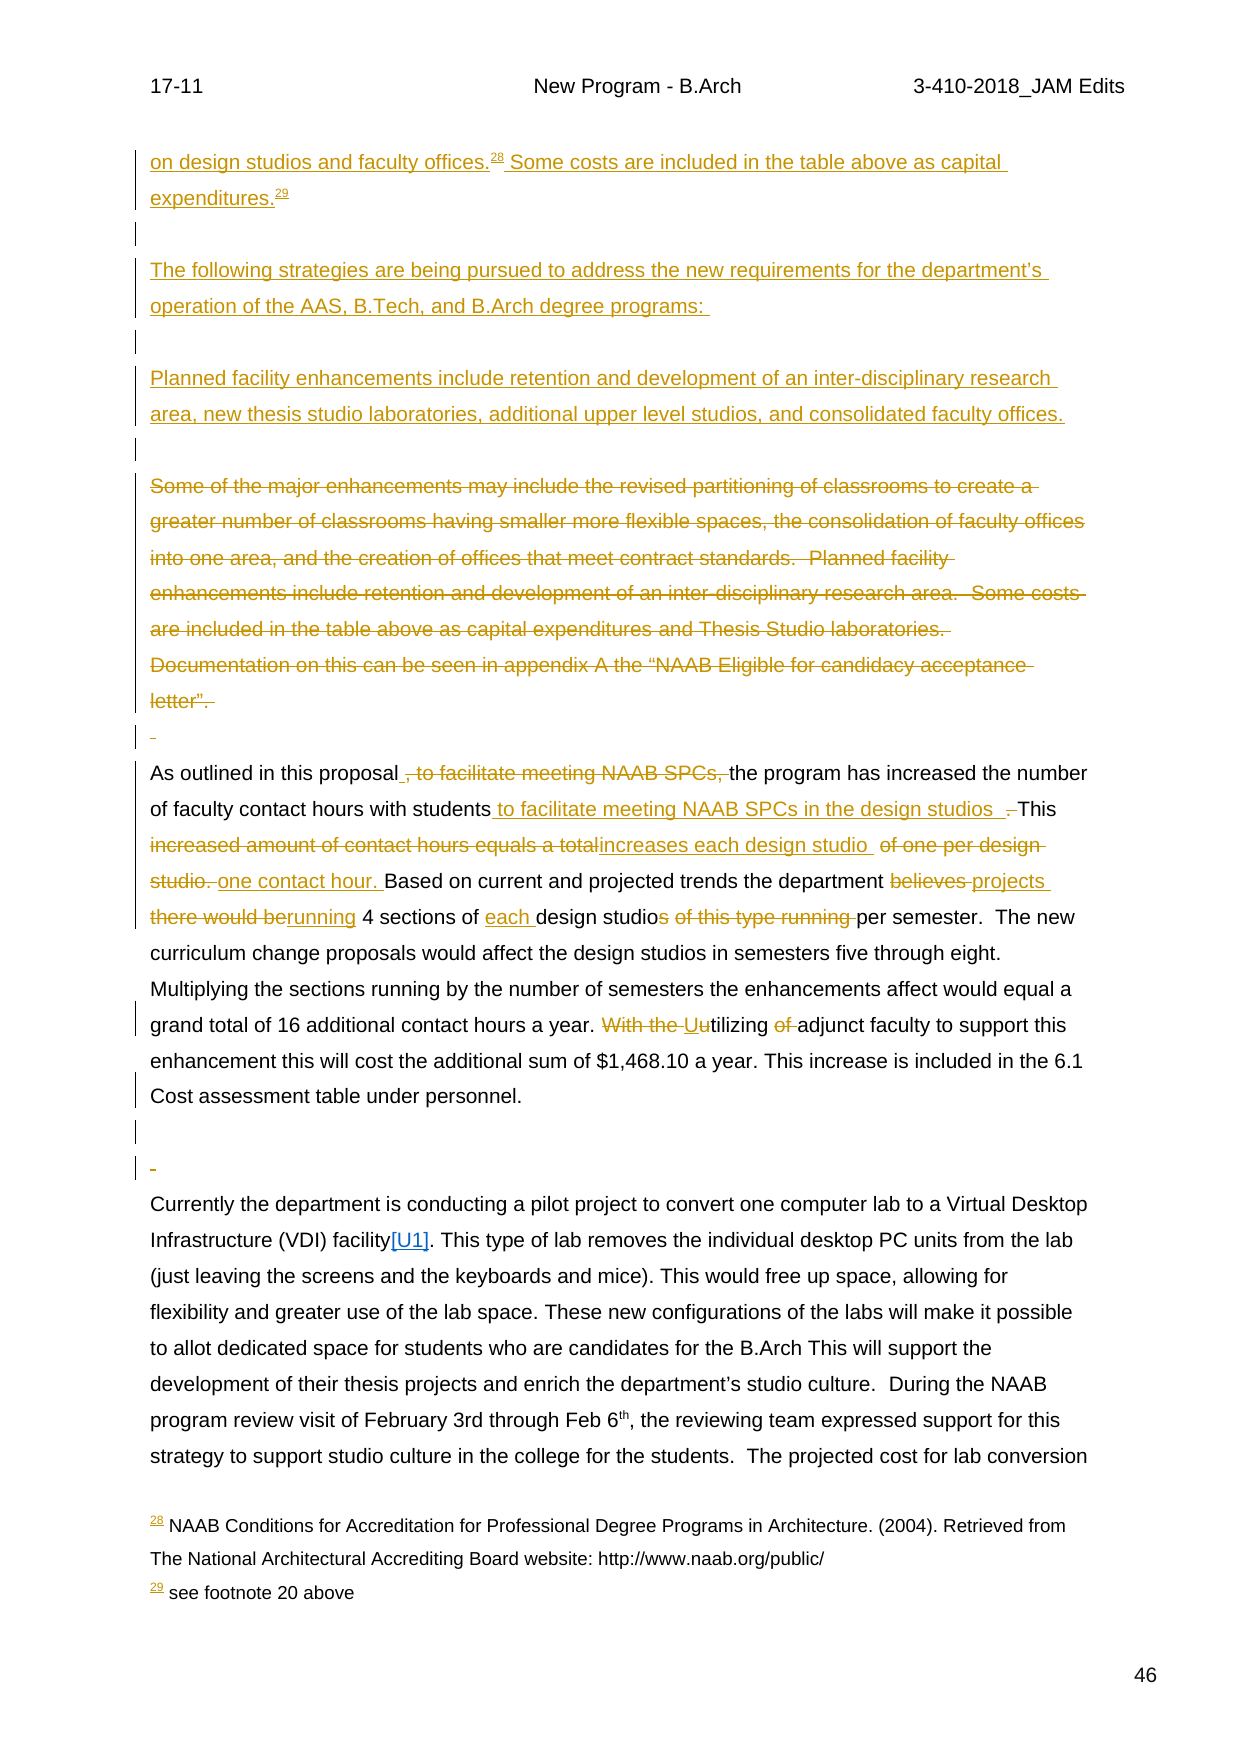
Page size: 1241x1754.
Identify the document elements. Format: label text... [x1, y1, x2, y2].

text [150, 1192, 1090, 1468]
text As outlined in this proposalthe program has increased the number of faculty contact hours with studentsThis Based on current and projected trends the department 4 sections of design studio per semester. The new curriculum change proposals would affect the design studios in semesters five through eight. Multiplying the sections running by the number of semesters the enhancements affect would equal a grand total of 16 additional contact hours a year. tilizing adjunct faculty to support this enhancement this will cost the additional sum of $1,468.10 a year. This increase is included in the 6.1 Cost assessment table under personnel. [150, 761, 1090, 1108]
